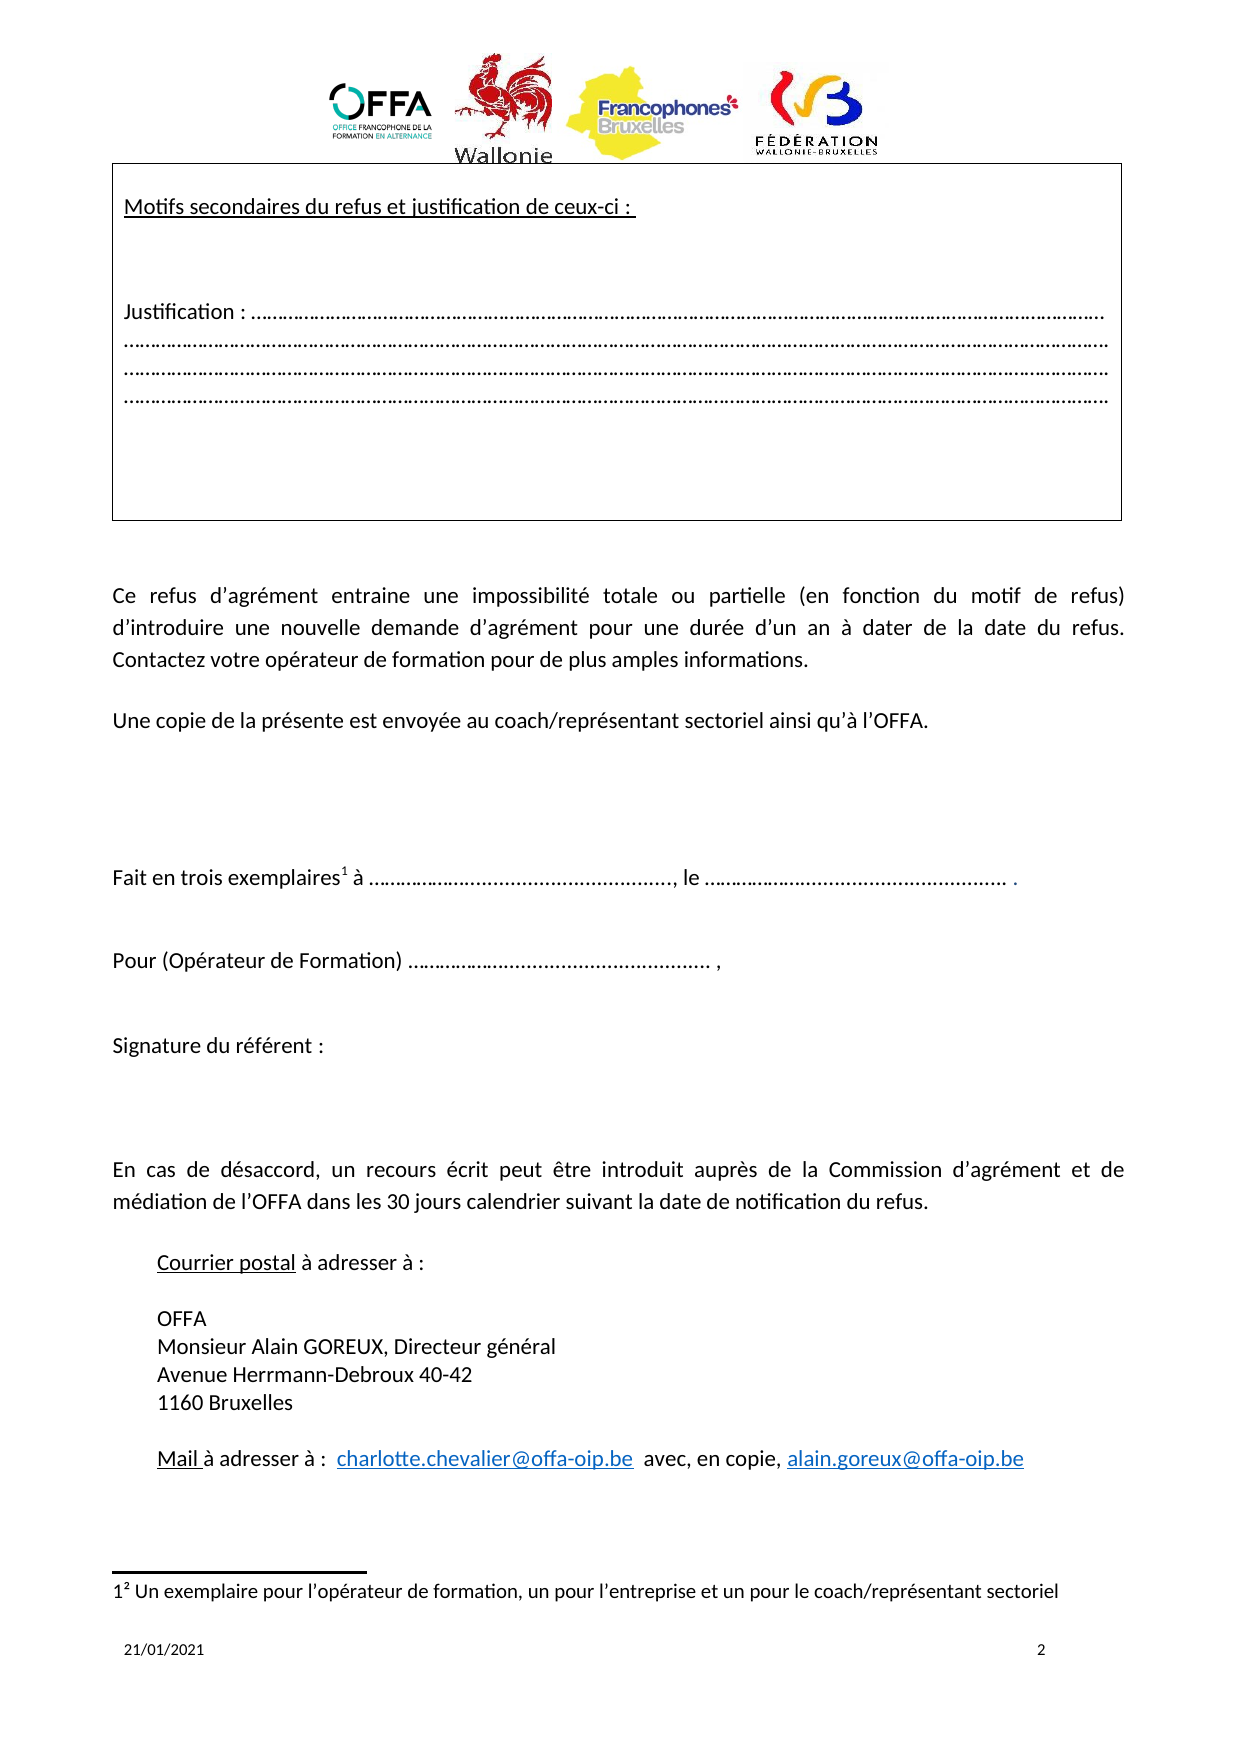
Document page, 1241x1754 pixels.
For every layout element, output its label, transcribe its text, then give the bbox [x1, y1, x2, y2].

list En cas de désaccord, un recours écrit peut être introduit auprès de la Commission d’agrément et de médiation de l’OFFA dans les 30 jours calendrier suivant la date de notification du refus. [112, 1155, 1128, 1216]
text Pour (Opérateur de Formation) ……………….................................... , [112, 947, 1128, 975]
text 1160 Bruxelles [157, 1388, 1128, 1416]
text Avenue Herrmann-Debroux 40-42 [157, 1360, 1128, 1388]
text Signature du référent : [112, 1031, 1128, 1059]
text Mail à adresser à : charlotte.chevalier@offa-oip.be avec, en copie, alain.goreux@offa-oip.be [157, 1444, 1128, 1472]
text Fait en trois exemplaires à ………………...................................., le ……………….................................... . [112, 863, 1128, 891]
text Une copie de la présente est envoyée au coach/représentant sectoriel ainsi qu’à l’OFFA. [112, 706, 1128, 734]
text Monsieur Alain GOREUX, Directeur général [157, 1332, 1128, 1360]
list Ce refus d’agrément entraine une impossibilité totale ou partielle (en fonction du motif de refus) d’introduire une nouvelle demande d’agrément pour une durée d’un an à dater de la date du refus. Contactez votre opérateur de formation pour de plus amples informations. [112, 581, 1128, 674]
text Courrier postal à adresser à : [157, 1248, 1128, 1276]
table_header Motifs secondaires du refus et justification de ceux-ci : …………………………………….....……………… …………………………………….....……………… …………………………………….....……………… Justification : ……………………………………………………………………………………………………………………………………………… ……………………………………………………………………………………………………………………………………………………………………. ……………………………………………………………………………………………………………………………………………………………………. ……………………………………………………………………………………………………………………………………………………………………. [113, 164, 1121, 520]
picture [557, 54, 889, 163]
text OFFA [157, 1304, 1128, 1332]
picture [309, 53, 552, 163]
